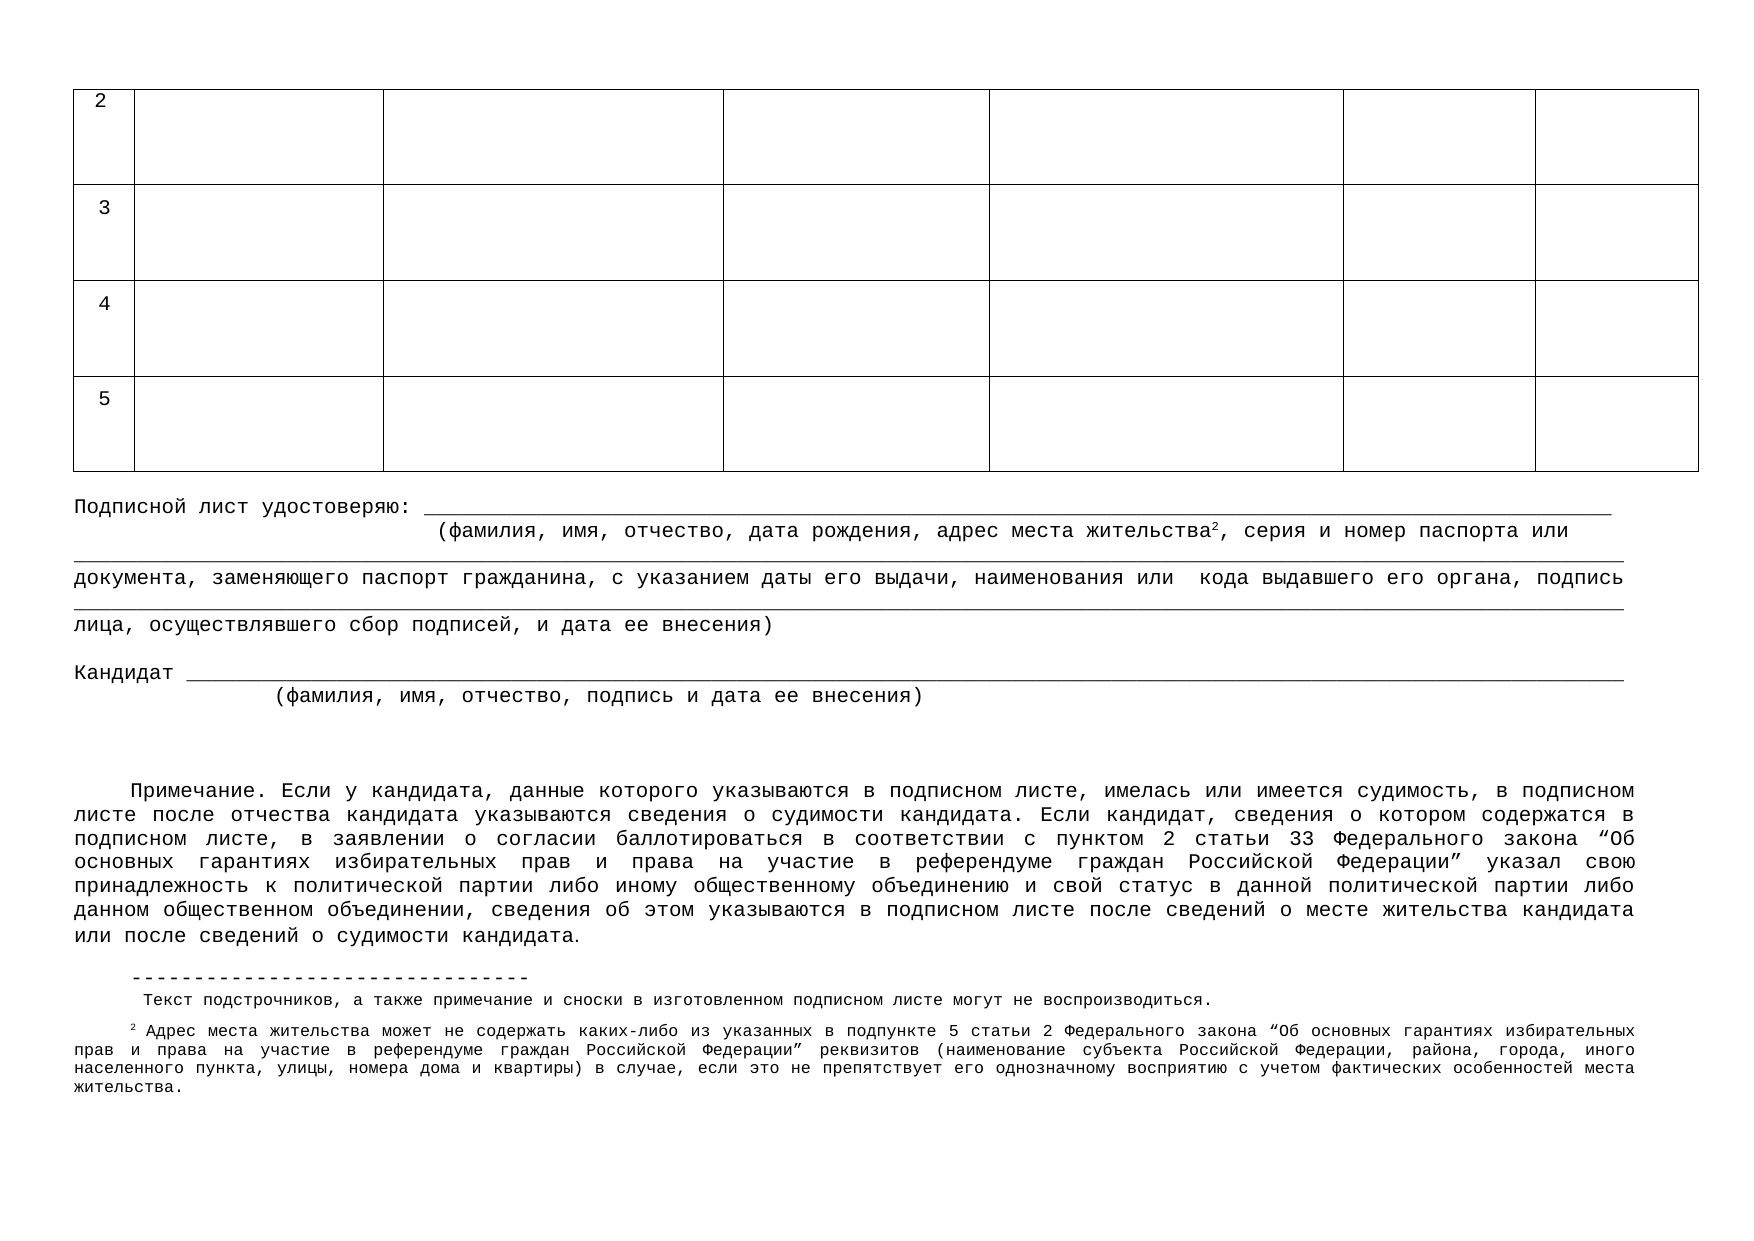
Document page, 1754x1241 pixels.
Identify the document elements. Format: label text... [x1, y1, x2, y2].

table_cell [1536, 377, 1698, 471]
table_cell [724, 377, 989, 471]
table_cell [384, 90, 723, 184]
table_cell [1344, 377, 1535, 471]
table_cell [724, 281, 989, 376]
text ____________________________________________________________________________________________________________________________ [74, 591, 1636, 614]
table_cell [990, 377, 1343, 471]
text ____________________________________________________________________________________________________________________________ [74, 543, 1636, 567]
table_cell [1536, 90, 1698, 184]
table_cell 5 [74, 377, 134, 471]
text (фамилия, имя, отчество, подпись и дата ее внесения) [74, 685, 1636, 709]
table_cell [384, 281, 723, 376]
table_cell [1344, 90, 1535, 184]
table_cell [990, 185, 1343, 280]
table_cell 3 [74, 185, 134, 280]
text документа, заменяющего паспорт гражданина, с указанием даты его выдачи, наименования или кода выдавшего его органа, подпись [74, 567, 1636, 591]
table_cell [135, 185, 383, 280]
table_cell 2 [74, 90, 134, 184]
text -------------------------------- [74, 967, 1636, 991]
table_cell [724, 90, 989, 184]
text 2 Адрес места жительства может не содержать каких-либо из указанных в подпункте 5 статьи 2 Федерального закона “Об основных гарантиях избирательных прав и права на участие в референдуме граждан Российской Федерации” реквизитов (наименование субъекта Российской Федерации, района, города, иного населенного пункта, улицы, номера дома и квартиры) в случае, если это не препятствует его однозначному восприятию с учетом фактических особенностей места жительства. [74, 1022, 1636, 1098]
table_cell 4 [74, 281, 134, 376]
table_cell [990, 281, 1343, 376]
table_cell [384, 185, 723, 280]
text Примечание. Если у кандидата, данные которого указываются в подписном листе, имелась или имеется судимость, в подписном листе после отчества кандидата указываются сведения о судимости кандидата. Если кандидат, сведения о котором содержатся в подписном листе, в заявлении о согласии баллотироваться в соответствии с пунктом 2 статьи 33 Федерального закона “Об основных гарантиях избирательных прав и права на участие в референдуме граждан Российской Федерации” указал свою принадлежность к политической партии либо иному общественному объединению и свой статус в данной политической партии либо данном общественном объединении, сведения об этом указываются в подписном листе после сведений о месте жительства кандидата или после сведений о судимости кандидата. [74, 781, 1636, 948]
table_cell [1344, 185, 1535, 280]
text Текст подстрочников, а также примечание и сноски в изготовленном подписном листе могут не воспроизводиться. [74, 991, 1636, 1010]
table_cell [990, 90, 1343, 184]
text лица, осуществлявшего сбор подписей, и дата ее внесения) [74, 614, 1636, 638]
table_cell [724, 185, 989, 280]
text Подписной лист удостоверяю: _______________________________________________________________________________________________ [74, 496, 1636, 520]
table_cell [135, 281, 383, 376]
table_cell [1536, 281, 1698, 376]
table_cell [1344, 281, 1535, 376]
text (фамилия, имя, отчество, дата рождения, адрес места жительства2, серия и номер паспорта или [74, 520, 1636, 543]
table_cell [1536, 185, 1698, 280]
table_cell [135, 90, 383, 184]
text Кандидат ___________________________________________________________________________________________________________________ [74, 662, 1636, 685]
table_cell [384, 377, 723, 471]
table_cell [135, 377, 383, 471]
